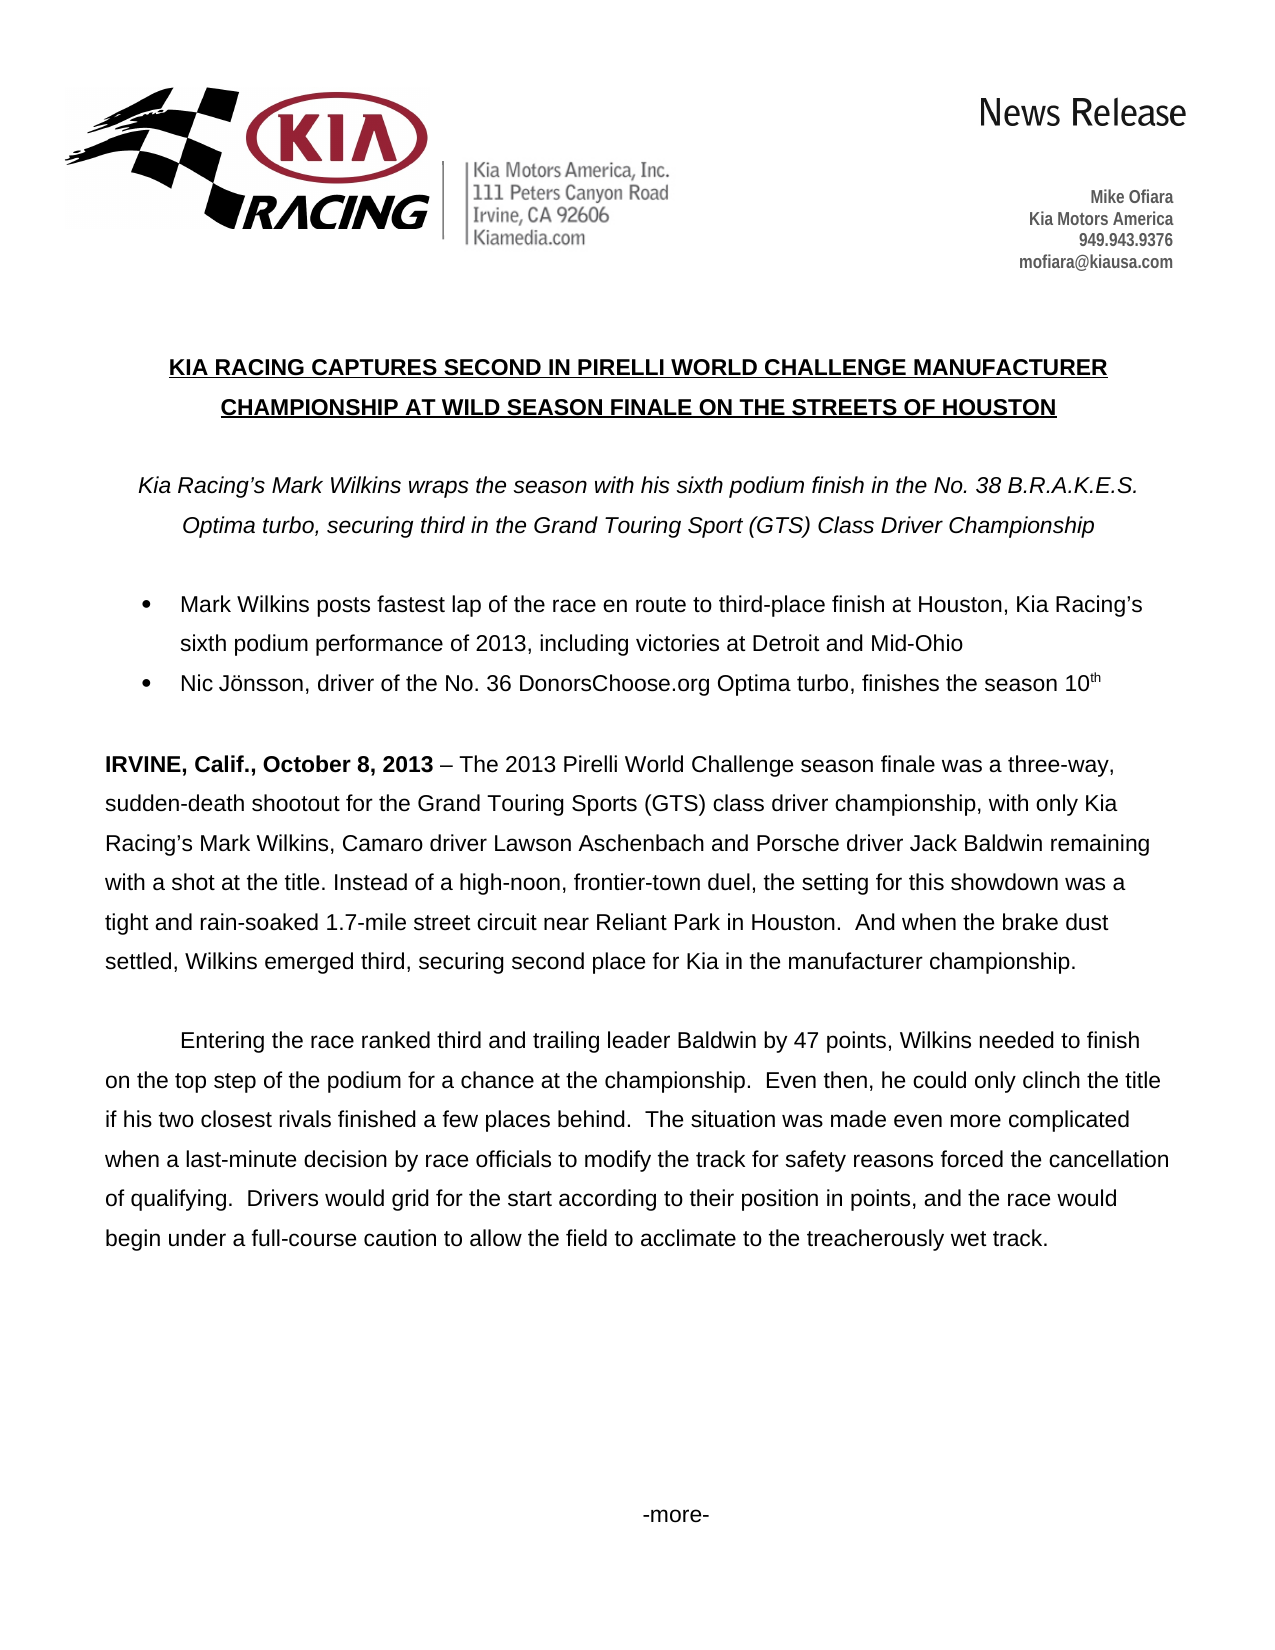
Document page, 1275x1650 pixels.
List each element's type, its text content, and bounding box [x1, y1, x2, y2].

picture [64, 87, 430, 228]
text Entering the race ranked third and trailing leader Baldwin by 47 points, Wilkins needed to finish on the top step of the podium for a chance at the championship. Even then, he could only clinch the title if his two closest rivals finished a few places behind. The situation was made even more complicated when a last-minute decision by race officials to modify the track for safety reasons forced the cancellation of qualifying. Drivers would grid for the start according to their position in points, and the race would begin under a full-course caution to allow the field to acclimate to the treacherously wet track. [105, 1027, 1172, 1251]
text -more- [105, 1501, 1172, 1527]
text IRVINE, Calif., October 8, 2013 – The 2013 Pirelli World Challenge season finale was a three-way, sudden-death shootout for the Grand Touring Sports (GTS) class driver championship, with only Kia Racing’s Mark Wilkins, Camaro driver Lawson Aschenbach and Porsche driver Jack Baldwin remaining with a shot at the title. Instead of a high-noon, frontier-town duel, the setting for this showdown was a tight and rain-soaked 1.7-mile street circuit near Reliant Park in Houston. And when the brake dust settled, Wilkins emerged third, securing second place for Kia in the manufacturer championship. [105, 751, 1172, 974]
list Nic Jönsson, driver of the No. 36 DonorsChoose.org Optima turbo, finishes the season 10th [142, 670, 1172, 696]
text KIA RACING CAPTURES SECOND IN PIRELLI WORLD CHALLENGE MANUFACTURER CHAMPIONSHIP AT WILD SEASON FINALE ON THE STREETS OF HOUSTON [105, 354, 1172, 420]
picture [962, 87, 1202, 139]
list Mark Wilkins posts fastest lap of the race en route to third-place finish at Houston, Kia Racing’s sixth podium performance of 2013, including victories at Detroit and Mid-Ohio [142, 591, 1172, 657]
text Kia Racing’s Mark Wilkins wraps the season with his sixth podium finish in the No. 38 B.R.A.K.E.S. Optima turbo, securing third in the Grand Touring Sport (GTS) Class Driver Championship [105, 472, 1172, 538]
